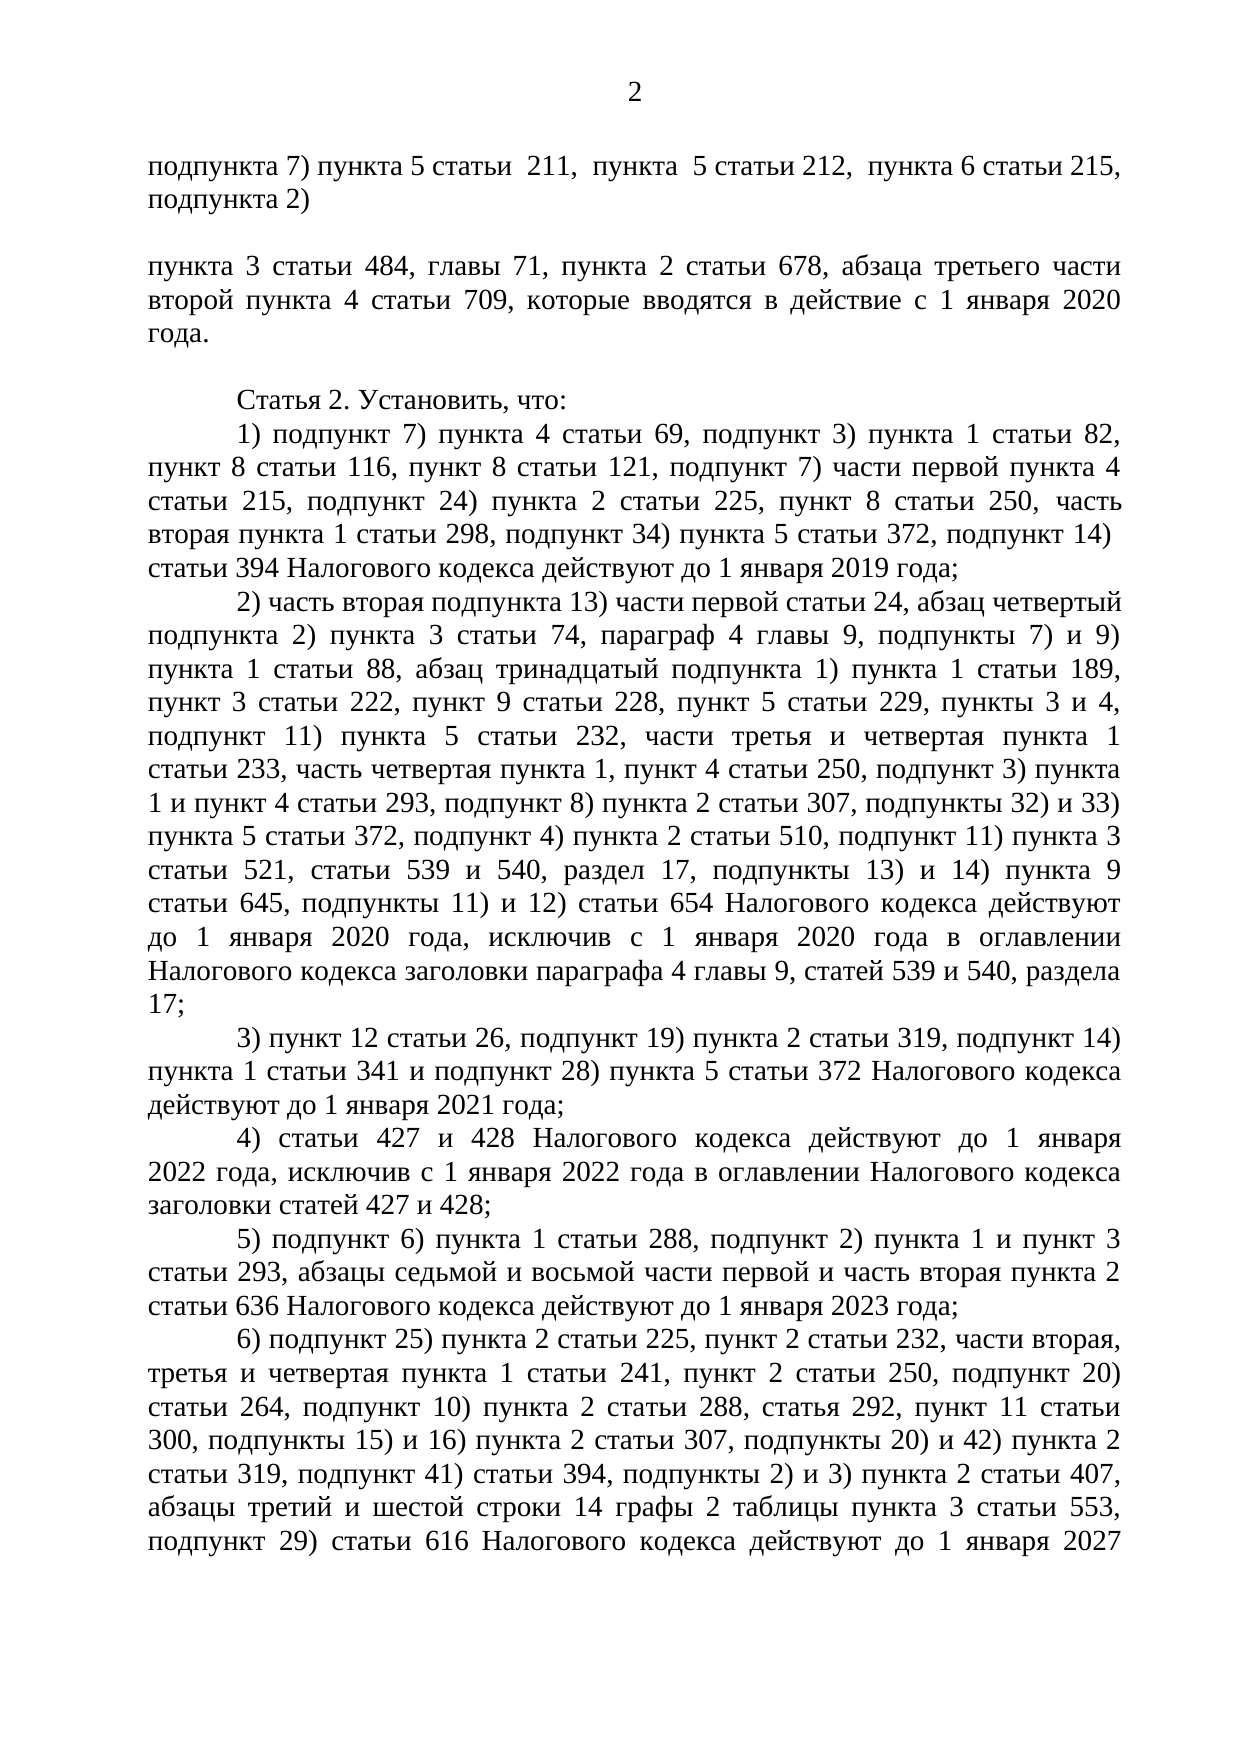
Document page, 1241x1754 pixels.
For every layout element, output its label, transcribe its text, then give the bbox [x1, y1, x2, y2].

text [148, 1322, 1122, 1556]
text Статья 2. Установить, что: [148, 382, 1122, 416]
text 1) подпункт 7) пункта 4 статьи 69, подпункт 3) пункта 1 статьи 82, пункт 8 статьи 116, пункт 8 статьи 121, подпункт 7) части первой пункта 4 статьи 215, подпункт 24) пункта 2 статьи 225, пункт 8 статьи 250, часть вторая пункта 1 статьи 298, подпункт 34) пункта 5 статьи 372, подпункт 14) статьи 394 Налогового кодекса действуют до 1 января 2019 года; [148, 416, 1122, 584]
text пункта 3 статьи 484, главы 71, пункта 2 статьи 678, абзаца третьего части второй пункта 4 статьи 709, которые вводятся в действие с 1 января 2020 года. [148, 248, 1122, 349]
text 3) пункт 12 статьи 26, подпункт 19) пункта 2 статьи 319, подпункт 14) пункта 1 статьи 341 и подпункт 28) пункта 5 статьи 372 Налогового кодекса действуют до 1 января 2021 года; [148, 1020, 1122, 1120]
text 5) подпункт 6) пункта 1 статьи 288, подпункт 2) пункта 1 и пункт 3 статьи 293, абзацы седьмой и восьмой части первой и часть вторая пункта 2 статьи 636 Налогового кодекса действуют до 1 января 2023 года; [148, 1221, 1122, 1322]
text 4) статьи 427 и 428 Налогового кодекса действуют до 1 января 2022 года, исключив с 1 января 2022 года в оглавлении Налогового кодекса заголовки статей 427 и 428; [148, 1120, 1122, 1221]
text 2) часть вторая подпункта 13) части первой статьи 24, абзац четвертый подпункта 2) пункта 3 статьи 74, параграф 4 главы 9, подпункты 7) и 9) пункта 1 статьи 88, абзац тринадцатый подпункта 1) пункта 1 статьи 189, пункт 3 статьи 222, пункт 9 статьи 228, пункт 5 статьи 229, пункты 3 и 4, подпункт 11) пункта 5 статьи 232, части третья и четвертая пункта 1 статьи 233, часть четвертая пункта 1, пункт 4 статьи 250, подпункт 3) пункта 1 и пункт 4 статьи 293, подпункт 8) пункта 2 статьи 307, подпункты 32) и 33) пункта 5 статьи 372, подпункт 4) пункта 2 статьи 510, подпункт 11) пункта 3 статьи 521, статьи 539 и 540, раздел 17, подпункты 13) и 14) пункта 9 статьи 645, подпункты 11) и 12) статьи 654 Налогового кодекса действуют до 1 января 2020 года, исключив с 1 января 2020 года в оглавлении Налогового кодекса заголовки параграфа 4 главы 9, статей 539 и 540, раздела 17; [148, 584, 1122, 1020]
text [148, 148, 1122, 215]
